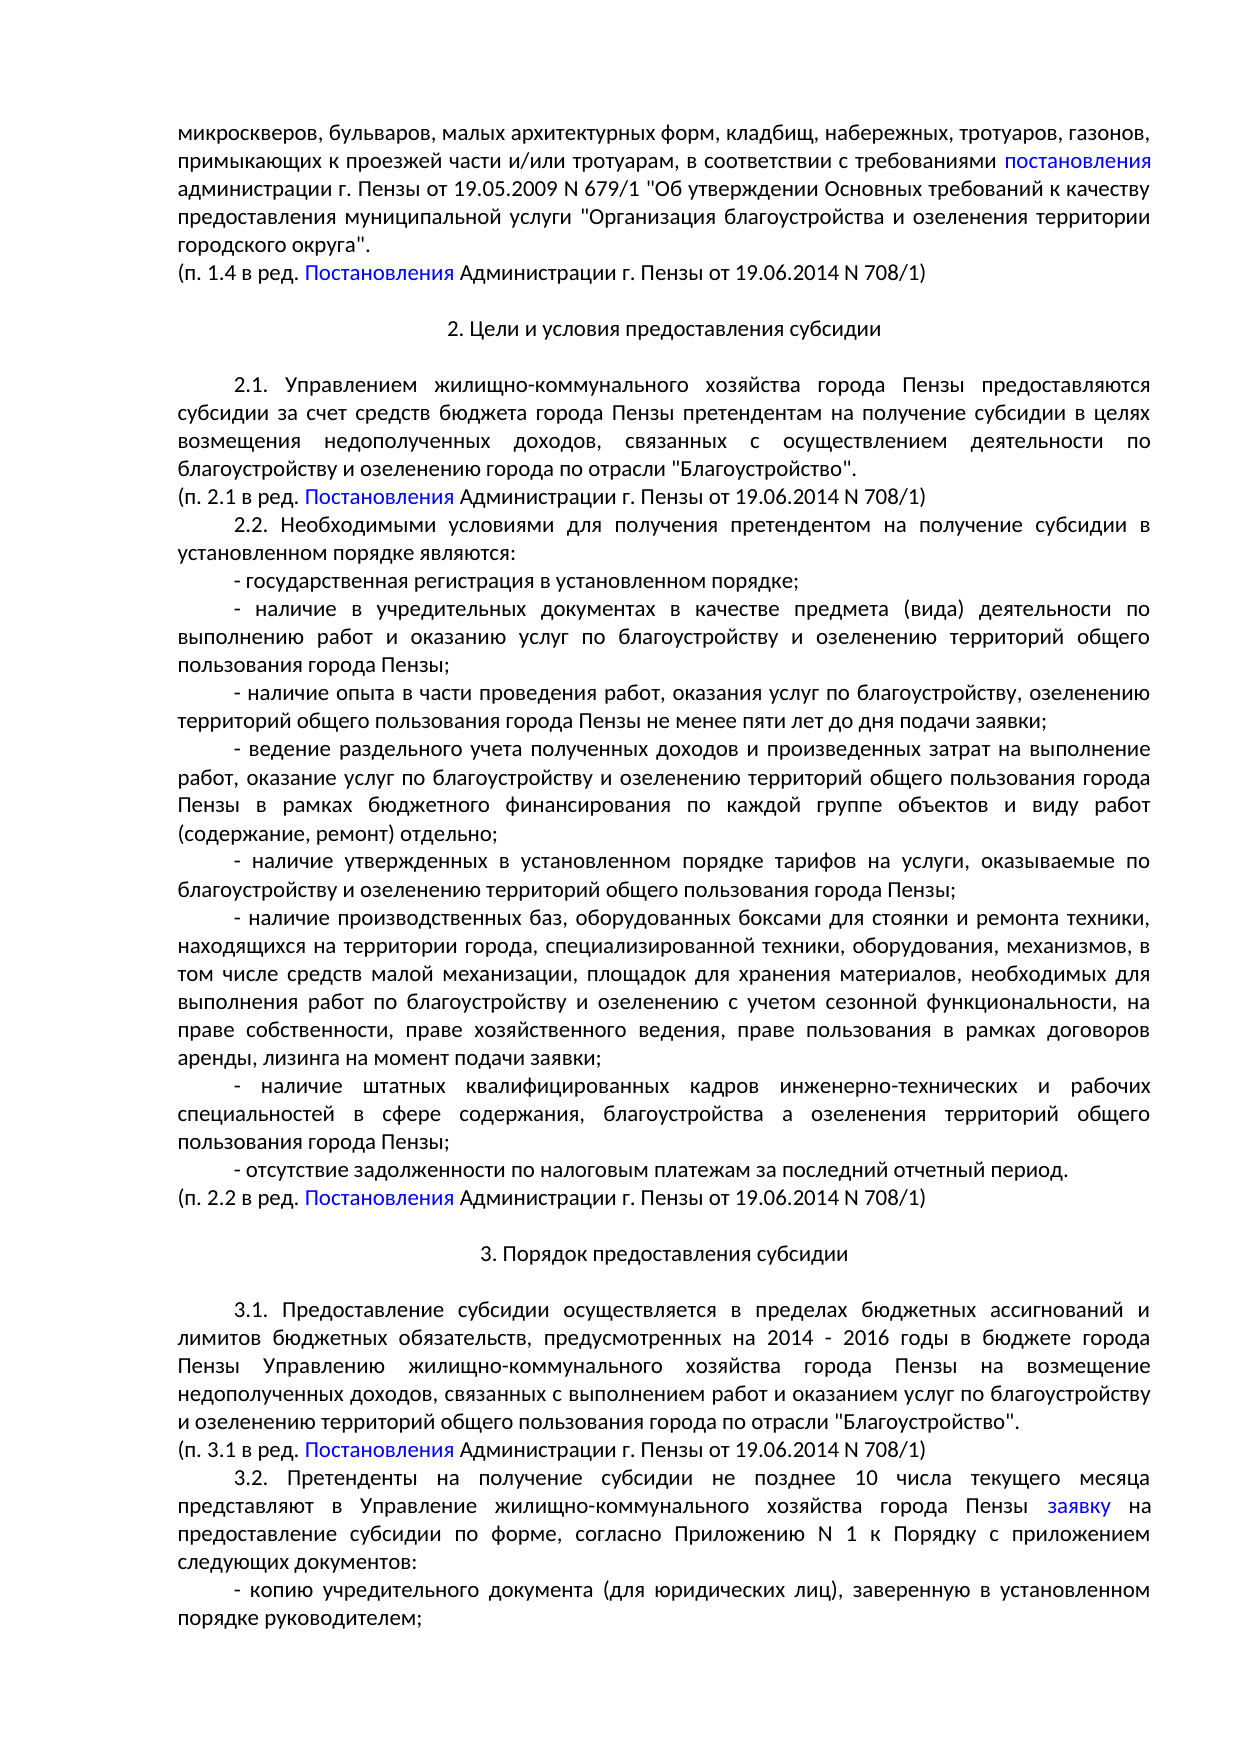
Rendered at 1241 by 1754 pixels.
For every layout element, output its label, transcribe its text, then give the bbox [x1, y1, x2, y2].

text - наличие опыта в части проведения работ, оказания услуг по благоустройству, озеленению территорий общего пользования города Пензы не менее пяти лет до дня подачи заявки; [177, 678, 1152, 734]
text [177, 118, 1152, 258]
text - копию учредительного документа (для юридических лиц), заверенную в установленном порядке руководителем; [177, 1575, 1152, 1631]
text - государственная регистрация в установленном порядке; [177, 566, 1152, 594]
text (п. 1.4 в ред. Постановления Администрации г. Пензы от 19.06.2014 N 708/1) [177, 258, 1152, 286]
text (п. 3.1 в ред. Постановления Администрации г. Пензы от 19.06.2014 N 708/1) [177, 1435, 1152, 1463]
text - наличие штатных квалифицированных кадров инженерно-технических и рабочих специальностей в сфере содержания, благоустройства а озеленения территорий общего пользования города Пензы; [177, 1071, 1152, 1155]
text - отсутствие задолженности по налоговым платежам за последний отчетный период. [177, 1155, 1152, 1183]
text - ведение раздельного учета полученных доходов и произведенных затрат на выполнение работ, оказание услуг по благоустройству и озеленению территорий общего пользования города Пензы в рамках бюджетного финансирования по каждой группе объектов и виду работ (содержание, ремонт) отдельно; [177, 734, 1152, 847]
text 3.1. Предоставление субсидии осуществляется в пределах бюджетных ассигнований и лимитов бюджетных обязательств, предусмотренных на 2014 - 2016 годы в бюджете города Пензы Управлению жилищно-коммунального хозяйства города Пензы на возмещение недополученных доходов, связанных с выполнением работ и оказанием услуг по благоустройству и озеленению территорий общего пользования города по отрасли "Благоустройство". [177, 1295, 1152, 1435]
text 3. Порядок предоставления субсидии [177, 1239, 1152, 1267]
text 2.2. Необходимыми условиями для получения претендентом на получение субсидии в установленном порядке являются: [177, 510, 1152, 566]
text - наличие утвержденных в установленном порядке тарифов на услуги, оказываемые по благоустройству и озеленению территорий общего пользования города Пензы; [177, 847, 1152, 903]
text (п. 2.2 в ред. Постановления Администрации г. Пензы от 19.06.2014 N 708/1) [177, 1183, 1152, 1211]
text 3.2. Претенденты на получение субсидии не позднее 10 числа текущего месяца представляют в Управление жилищно-коммунального хозяйства города Пензы заявку на предоставление субсидии по форме, согласно Приложению N 1 к Порядку с приложением следующих документов: [177, 1463, 1152, 1575]
text (п. 2.1 в ред. Постановления Администрации г. Пензы от 19.06.2014 N 708/1) [177, 482, 1152, 510]
text - наличие в учредительных документах в качестве предмета (вида) деятельности по выполнению работ и оказанию услуг по благоустройству и озеленению территорий общего пользования города Пензы; [177, 594, 1152, 678]
text 2.1. Управлением жилищно-коммунального хозяйства города Пензы предоставляются субсидии за счет средств бюджета города Пензы претендентам на получение субсидии в целях возмещения недополученных доходов, связанных с осуществлением деятельности по благоустройству и озеленению города по отрасли "Благоустройство". [177, 370, 1152, 482]
text - наличие производственных баз, оборудованных боксами для стоянки и ремонта техники, находящихся на территории города, специализированной техники, оборудования, механизмов, в том числе средств малой механизации, площадок для хранения материалов, необходимых для выполнения работ по благоустройству и озеленению с учетом сезонной функциональности, на праве собственности, праве хозяйственного ведения, праве пользования в рамках договоров аренды, лизинга на момент подачи заявки; [177, 903, 1152, 1071]
text 2. Цели и условия предоставления субсидии [177, 314, 1152, 342]
